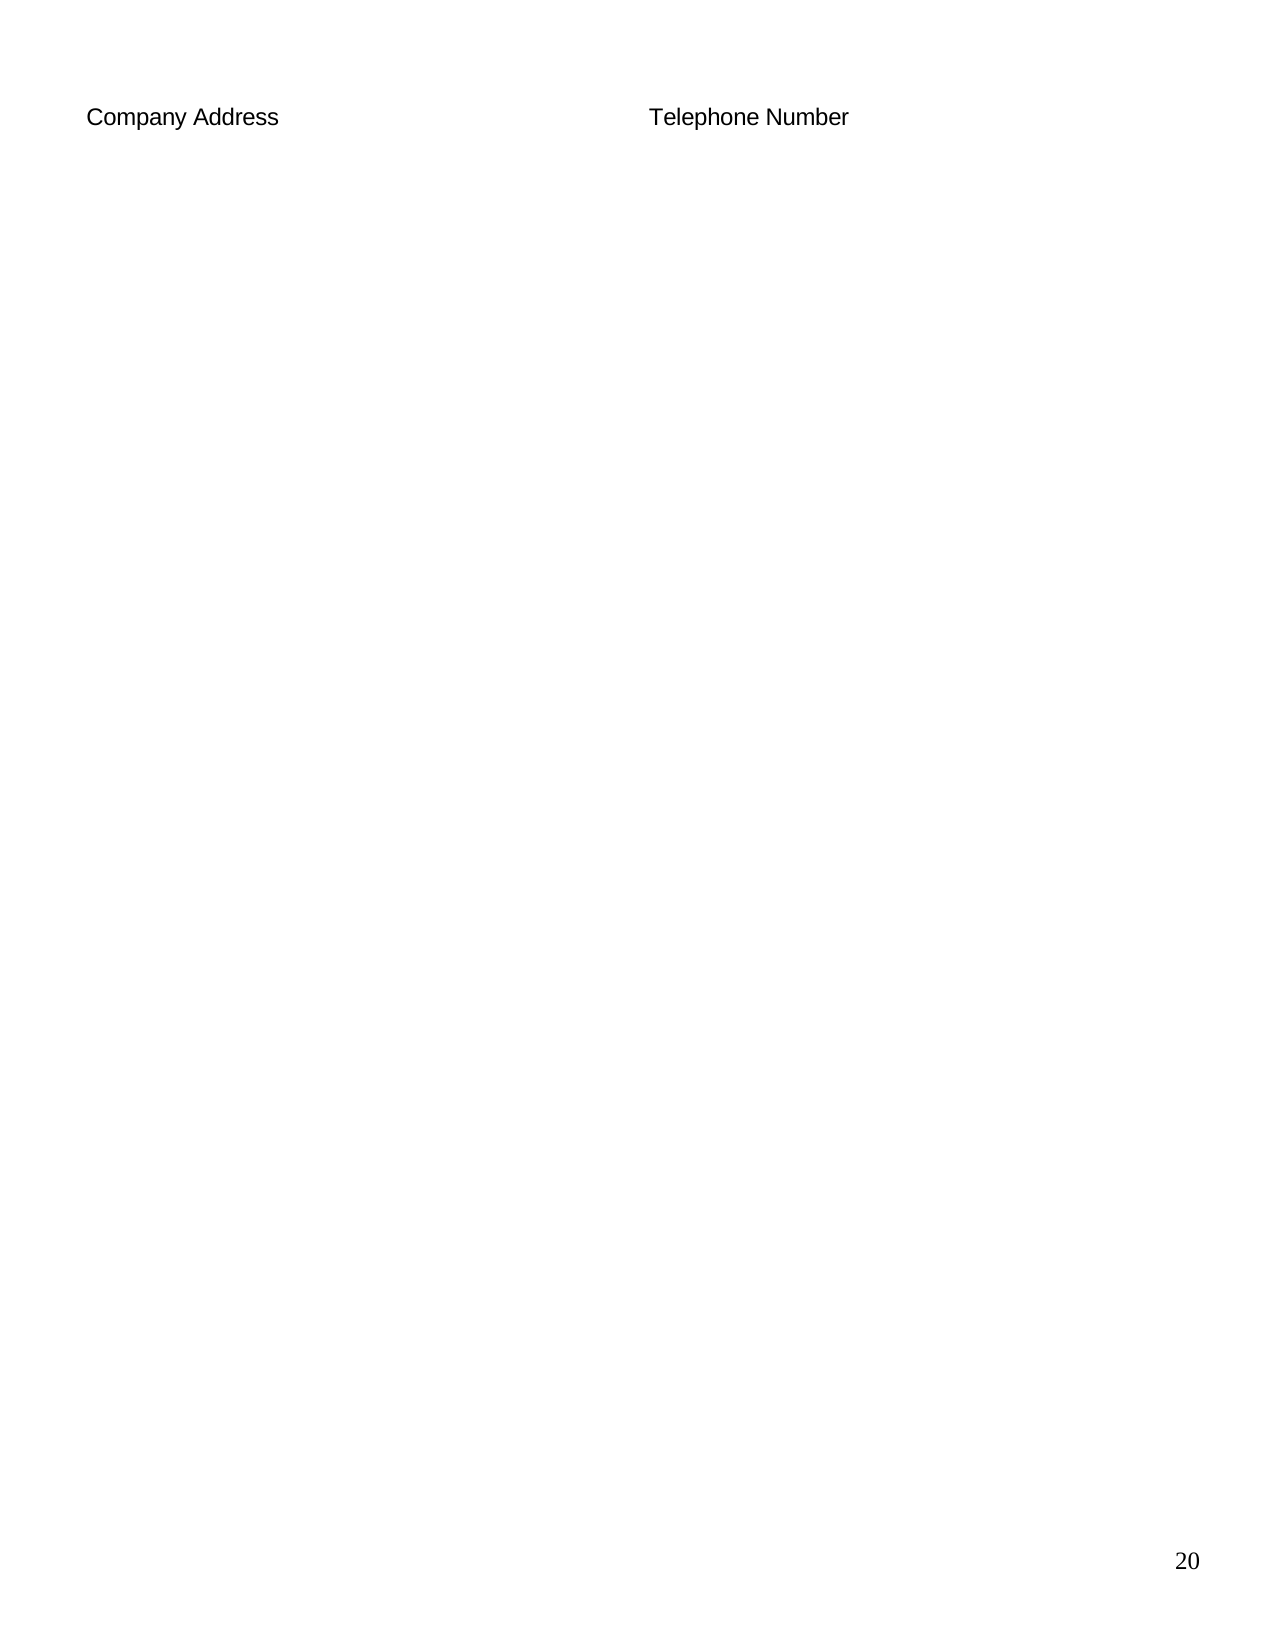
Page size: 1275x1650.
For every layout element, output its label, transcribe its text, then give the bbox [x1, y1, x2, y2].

table_cell Telephone Number [638, 103, 1172, 130]
table_cell Company Address [75, 103, 637, 130]
